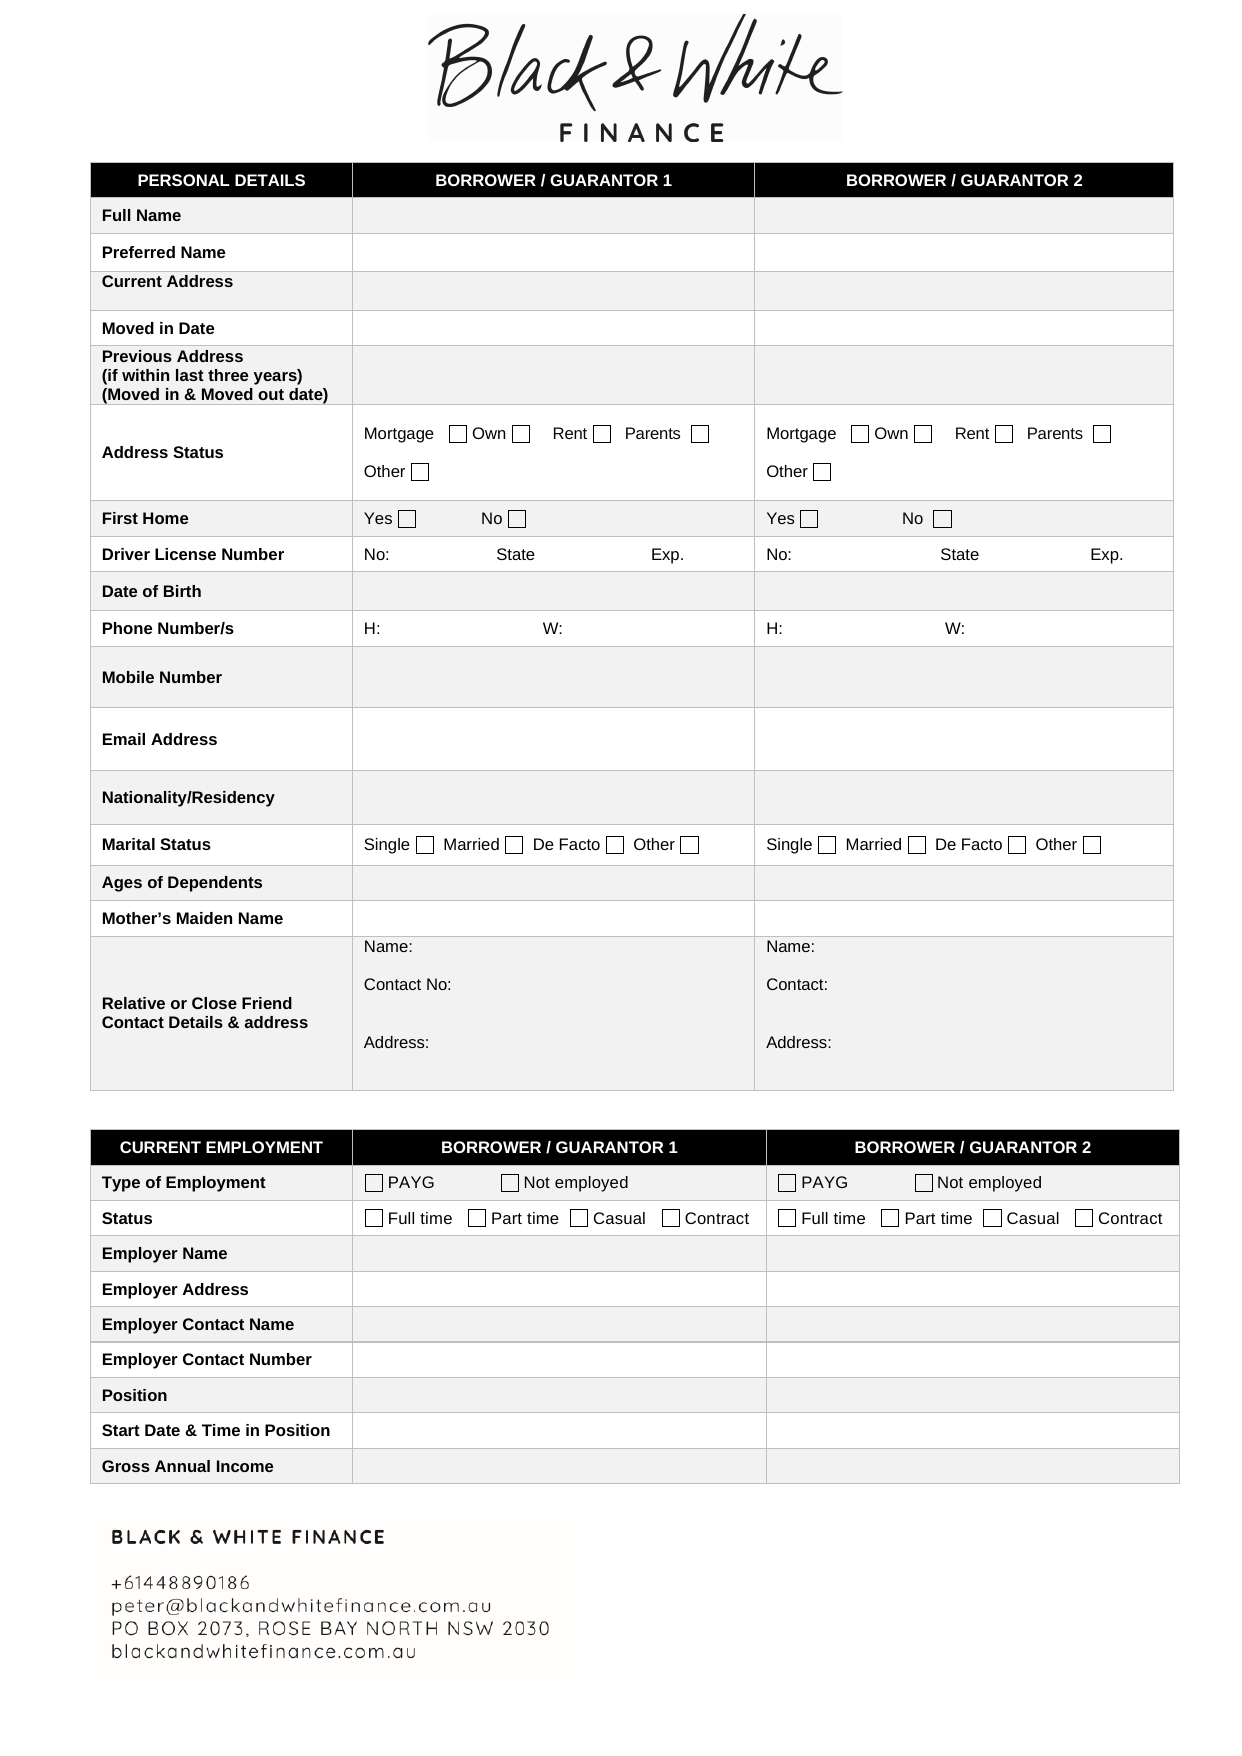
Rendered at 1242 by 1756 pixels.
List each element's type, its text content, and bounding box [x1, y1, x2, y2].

table_cell Full time Part time Casual Contract [353, 1201, 766, 1235]
table_cell Position [91, 1378, 352, 1412]
picture [428, 14, 843, 142]
table_cell Full time Part time Casual Contract [767, 1201, 1179, 1235]
table_cell Moved in Date [91, 311, 352, 345]
table_cell [353, 1378, 766, 1412]
table_cell Email Address [91, 708, 352, 770]
table_cell [755, 272, 1173, 310]
table_cell Full Name [91, 198, 352, 233]
table_cell Previous Address (if within last three years) (Moved in & Moved out date) [91, 346, 352, 404]
table_cell [767, 1236, 1179, 1271]
table_cell Preferred Name [91, 234, 352, 271]
table_cell [767, 1307, 1179, 1341]
table_cell Mother’s Maiden Name [91, 901, 352, 936]
table_cell First Home [91, 501, 352, 536]
table_cell Ages of Dependents [91, 866, 352, 900]
table_cell Yes No [755, 501, 1173, 536]
table_cell [767, 1378, 1179, 1412]
table_cell [353, 272, 754, 310]
table_cell [755, 198, 1173, 233]
table_cell [353, 1307, 766, 1341]
table_cell [767, 1272, 1179, 1306]
table_cell PAYG Not employed [767, 1166, 1179, 1200]
table_cell H: W: [755, 611, 1173, 646]
table_cell [353, 647, 754, 707]
table_cell [755, 771, 1173, 824]
table_cell Employer Contact Number [91, 1343, 352, 1377]
table_cell Employer Address [91, 1272, 352, 1306]
table_cell Phone Number/s [91, 611, 352, 646]
table_cell [767, 1413, 1179, 1448]
table_cell Name: Contact No: Address: [353, 937, 754, 1090]
table_cell [353, 1449, 766, 1483]
table_header BORROWER / GUARANTOR 1 [353, 1130, 766, 1165]
table_cell [755, 311, 1173, 345]
table_cell Yes No [353, 501, 754, 536]
table_cell PAYG Not employed [353, 1166, 766, 1200]
table_cell [755, 708, 1173, 770]
table_cell [755, 866, 1173, 900]
table_cell [353, 198, 754, 233]
table_cell Name: Contact: Address: [755, 937, 1173, 1090]
table_cell [353, 311, 754, 345]
table_cell Single Married De Facto Other [353, 825, 754, 865]
table_cell Start Date & Time in Position [91, 1413, 352, 1448]
table_cell No: State Exp. [755, 537, 1173, 571]
table_cell [353, 572, 754, 610]
table_cell Employer Name [91, 1236, 352, 1271]
table_cell [755, 901, 1173, 936]
table_header BORROWER / GUARANTOR 2 [767, 1130, 1179, 1165]
table_cell [353, 346, 754, 404]
table_cell [353, 1236, 766, 1271]
table_cell [353, 234, 754, 271]
table_cell Address Status [91, 405, 352, 500]
table_cell Gross Annual Income [91, 1449, 352, 1483]
table_cell [755, 647, 1173, 707]
table_cell [755, 572, 1173, 610]
table_cell [767, 1343, 1179, 1377]
table_cell Employer Contact Name [91, 1307, 352, 1341]
table_cell No: State Exp. [353, 537, 754, 571]
table_cell [353, 771, 754, 824]
table_cell Date of Birth [91, 572, 352, 610]
table_cell [755, 234, 1173, 271]
table_cell [353, 1413, 766, 1448]
table_cell Nationality/Residency [91, 771, 352, 824]
table_cell Current Address [91, 272, 352, 310]
table_cell [353, 1272, 766, 1306]
table_cell [353, 708, 754, 770]
picture [89, 1515, 574, 1681]
table_cell [767, 1449, 1179, 1483]
table_header BORROWER / GUARANTOR 1 [353, 163, 754, 197]
table_header PERSONAL DETAILS [91, 163, 352, 197]
table_header BORROWER / GUARANTOR 2 [755, 163, 1173, 197]
table_cell [353, 1343, 766, 1377]
table_cell Driver License Number [91, 537, 352, 571]
table_cell [353, 901, 754, 936]
table_cell Relative or Close Friend Contact Details & address [91, 937, 352, 1090]
table_cell Mortgage Own Rent Parents Other [755, 405, 1173, 500]
table_cell H: W: [353, 611, 754, 646]
table_cell Marital Status [91, 825, 352, 865]
table_cell Mortgage Own Rent Parents Other [353, 405, 754, 500]
table_header CURRENT EMPLOYMENT [91, 1130, 352, 1165]
table_cell [755, 346, 1173, 404]
table_cell [353, 866, 754, 900]
table_cell Type of Employment [91, 1166, 352, 1200]
table_cell Single Married De Facto Other [755, 825, 1173, 865]
table_cell Status [91, 1201, 352, 1235]
table_cell Mobile Number [91, 647, 352, 707]
